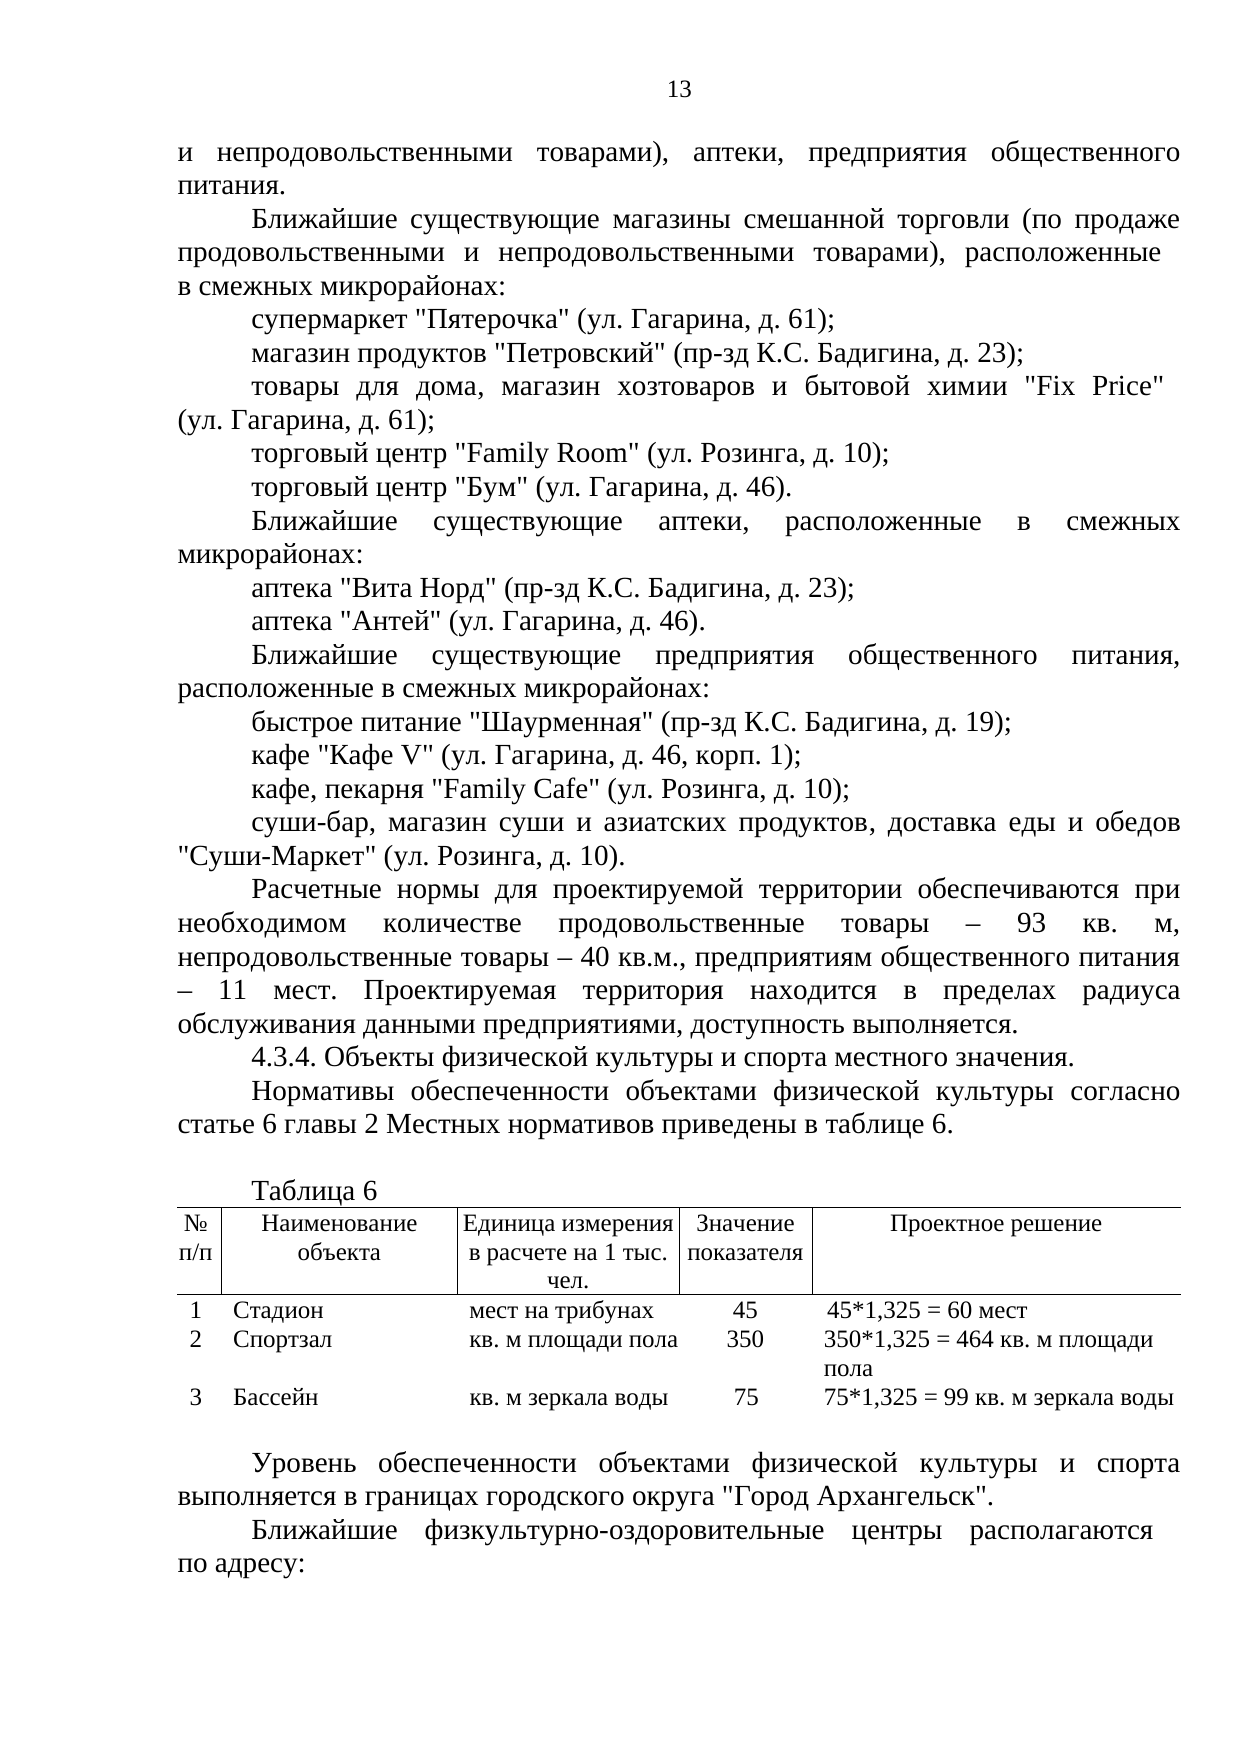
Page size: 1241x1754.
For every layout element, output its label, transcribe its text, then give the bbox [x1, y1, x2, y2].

table_cell Бассейн [222, 1382, 458, 1411]
text Ближайшие существующие магазины смешанной торговли (по продаже продовольственными и непродовольственными товарами), расположенные в смежных микрорайонах: [177, 201, 1181, 301]
text товары для дома, магазин хозтоваров и бытовой химии "Fix Price" (ул. Гагарина, д. 61); [177, 368, 1181, 436]
table_header № п/п [177, 1208, 221, 1294]
text суши-бар, магазин суши и азиатских продуктов, доставка еды и обедов "Суши-Маркет" (ул. Розинга, д. 10). [177, 804, 1181, 872]
text торговый центр "Бум" (ул. Гагарина, д. 46). [177, 469, 1181, 503]
text Ближайшие существующие аптеки, расположенные в смежных микрорайонах: [177, 503, 1181, 570]
text супермаркет "Пятерочка" (ул. Гагарина, д. 61); [177, 301, 1181, 335]
text 4.3.4. Объекты физической культуры и спорта местного значения. [177, 1039, 1181, 1073]
text Расчетные нормы для проектируемой территории обеспечиваются при необходимом количестве продовольственные товары – 93 кв. м, непродовольственные товары – 40 кв.м., предприятиям общественного питания – 11 мест. Проектируемая территория находится в пределах радиуса обслуживания данными предприятиями, доступность выполняется. [177, 872, 1181, 1039]
table_cell кв. м площади пола [458, 1324, 679, 1382]
table_cell 75 [679, 1382, 812, 1411]
text кафе, пекарня "Family Cafe" (ул. Розинга, д. 10); [177, 771, 1181, 804]
text быстрое питание "Шаурменная" (пр-зд К.С. Бадигина, д. 19); [177, 704, 1181, 737]
table_cell Стадион [222, 1295, 458, 1324]
text Ближайшие существующие предприятия общественного питания, расположенные в смежных микрорайонах: [177, 637, 1181, 704]
text аптека "Вита Норд" (пр-зд К.С. Бадигина, д. 23); [177, 570, 1181, 603]
table_header Проектное решение [813, 1208, 1181, 1294]
text Уровень обеспеченности объектами физической культуры и спорта выполняется в границах городского округа "Город Архангельск". [177, 1445, 1181, 1512]
table_cell 350*1,325 = 464 кв. м площади пола [812, 1324, 1181, 1382]
text аптека "Антей" (ул. Гагарина, д. 46). [177, 603, 1181, 637]
text Нормативы обеспеченности объектами физической культуры согласно статье 6 главы 2 Местных нормативов приведены в таблице 6. [177, 1073, 1181, 1140]
table_header Единица измерения в расчете на 1 тыс. чел. [458, 1208, 679, 1294]
table_header Значение показателя [680, 1208, 812, 1294]
table_cell кв. м зеркала воды [458, 1382, 679, 1411]
table_cell 2 [177, 1324, 222, 1382]
text Таблица 6 [177, 1173, 1181, 1207]
table_cell 45 [679, 1295, 812, 1324]
table_header Наименование объекта [222, 1208, 457, 1294]
text кафе "Кафе V" (ул. Гагарина, д. 46, корп. 1); [177, 737, 1181, 771]
table_cell 45*1,325 = 60 мест [812, 1295, 1181, 1324]
table_cell Спортзал [222, 1324, 458, 1382]
text магазин продуктов "Петровский" (пр-зд К.С. Бадигина, д. 23); [177, 335, 1181, 368]
table_cell 1 [177, 1295, 222, 1324]
table_cell 75*1,325 = 99 кв. м зеркала воды [812, 1382, 1181, 1411]
text Ближайшие физкультурно-оздоровительные центры располагаются по адресу: [177, 1512, 1181, 1579]
table_cell 3 [177, 1382, 222, 1411]
text торговый центр "Family Room" (ул. Розинга, д. 10); [177, 436, 1181, 469]
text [177, 134, 1181, 201]
table_cell мест на трибунах [458, 1295, 679, 1324]
table_cell 350 [679, 1324, 812, 1382]
